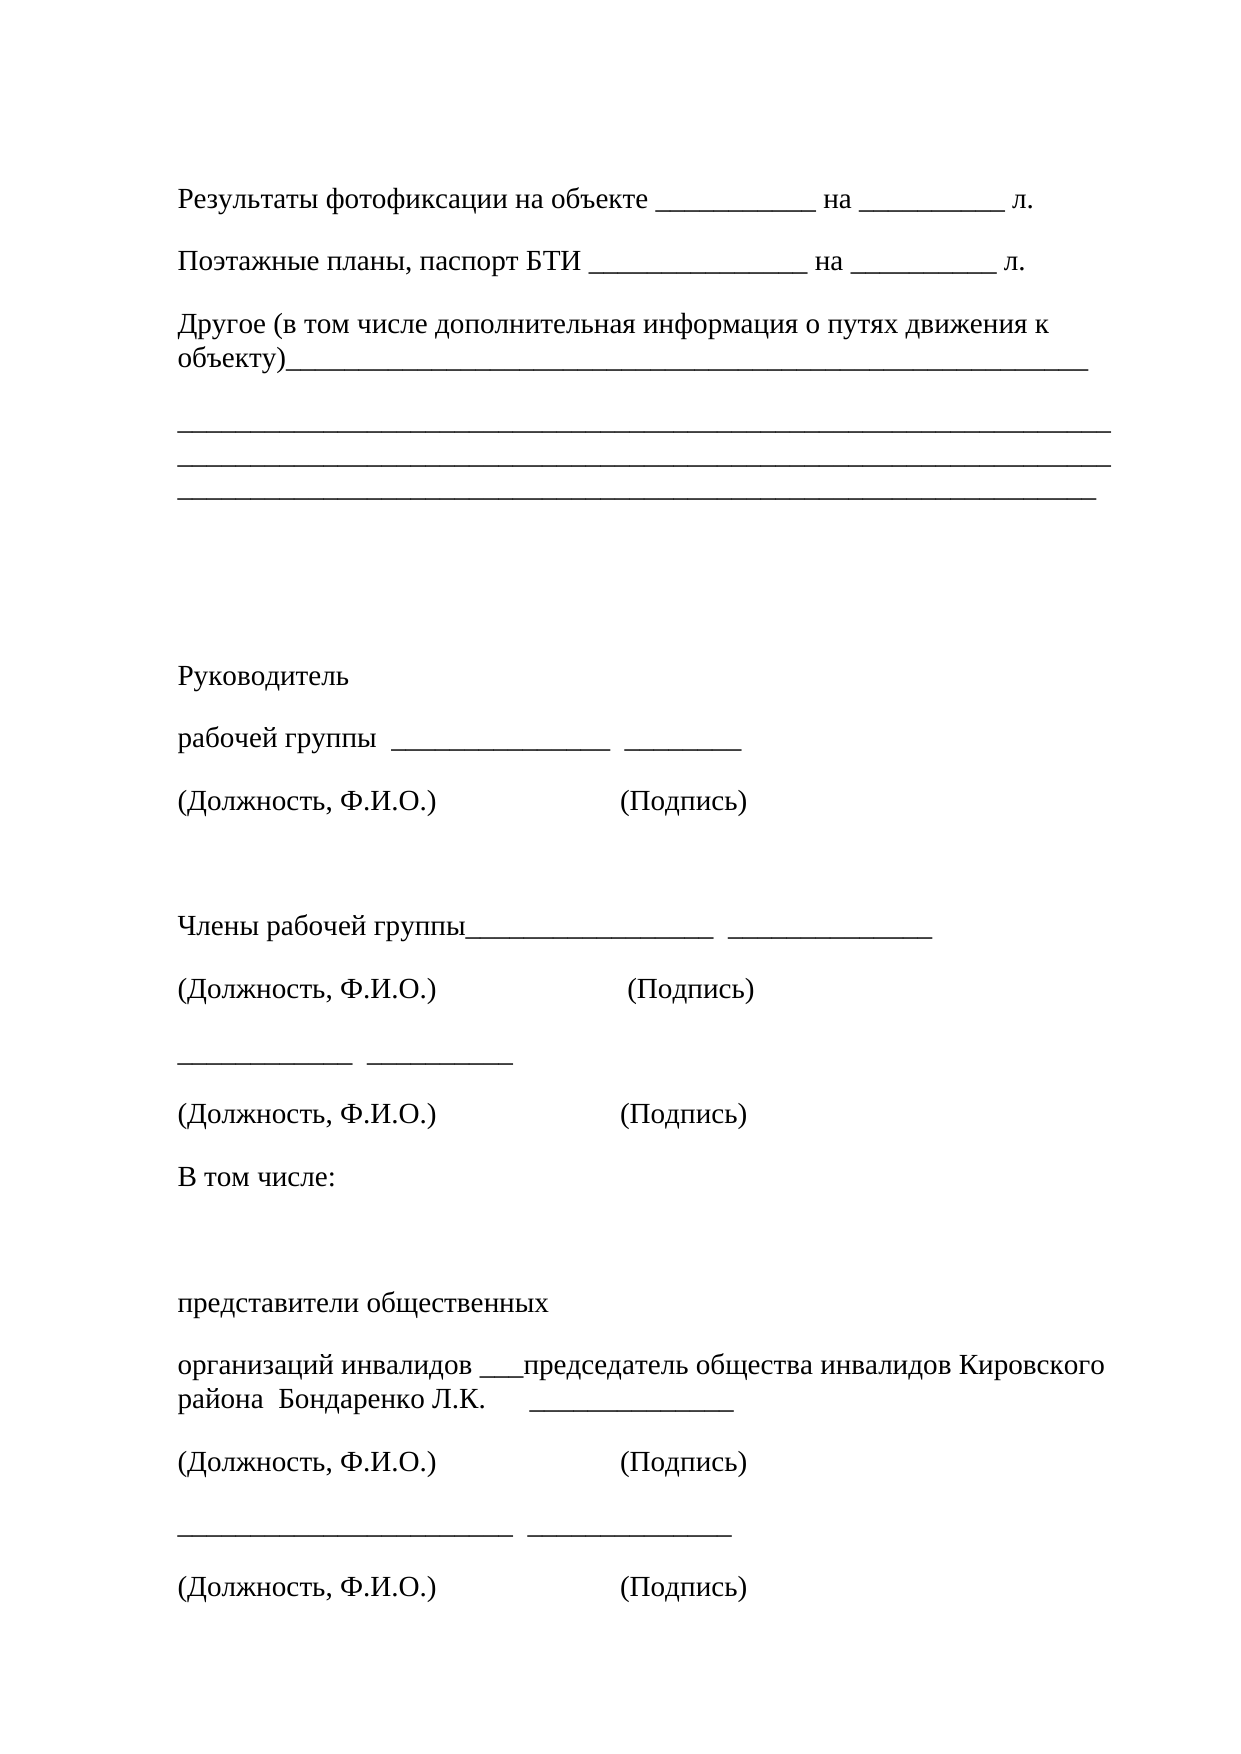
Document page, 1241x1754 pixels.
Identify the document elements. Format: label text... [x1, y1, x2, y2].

text (Должность, Ф.И.О.) (Подпись) [177, 1569, 1122, 1603]
text Поэтажные планы, паспорт БТИ _______________ на __________ л. [177, 243, 1122, 277]
text (Должность, Ф.И.О.) (Подпись) [177, 1444, 1122, 1477]
text _______________________ ______________ [177, 1506, 1122, 1540]
text (Должность, Ф.И.О.) (Подпись) [177, 971, 1122, 1005]
text ____________ __________ [177, 1034, 1122, 1067]
text _______________________________________________________________________________________________________________________________________________________________________________________________ [177, 402, 1122, 503]
text (Должность, Ф.И.О.) (Подпись) [177, 1097, 1122, 1130]
text Другое (в том числе дополнительная информация о путях движения к объекту)_______________________________________________________ [177, 306, 1122, 373]
text (Должность, Ф.И.О.) (Подпись) [177, 783, 1122, 817]
text рабочей группы _______________ ________ [177, 720, 1122, 754]
text представители общественных [177, 1285, 1122, 1318]
text организаций инвалидов ___председатель общества инвалидов Кировского района Бондаренко Л.К. ______________ [177, 1347, 1122, 1414]
text Руководитель [177, 658, 1122, 691]
text Члены рабочей группы_________________ ______________ [177, 908, 1122, 942]
text Результаты фотофиксации на объекте ___________ на __________ л. [177, 181, 1122, 214]
text В том числе: [177, 1159, 1122, 1193]
